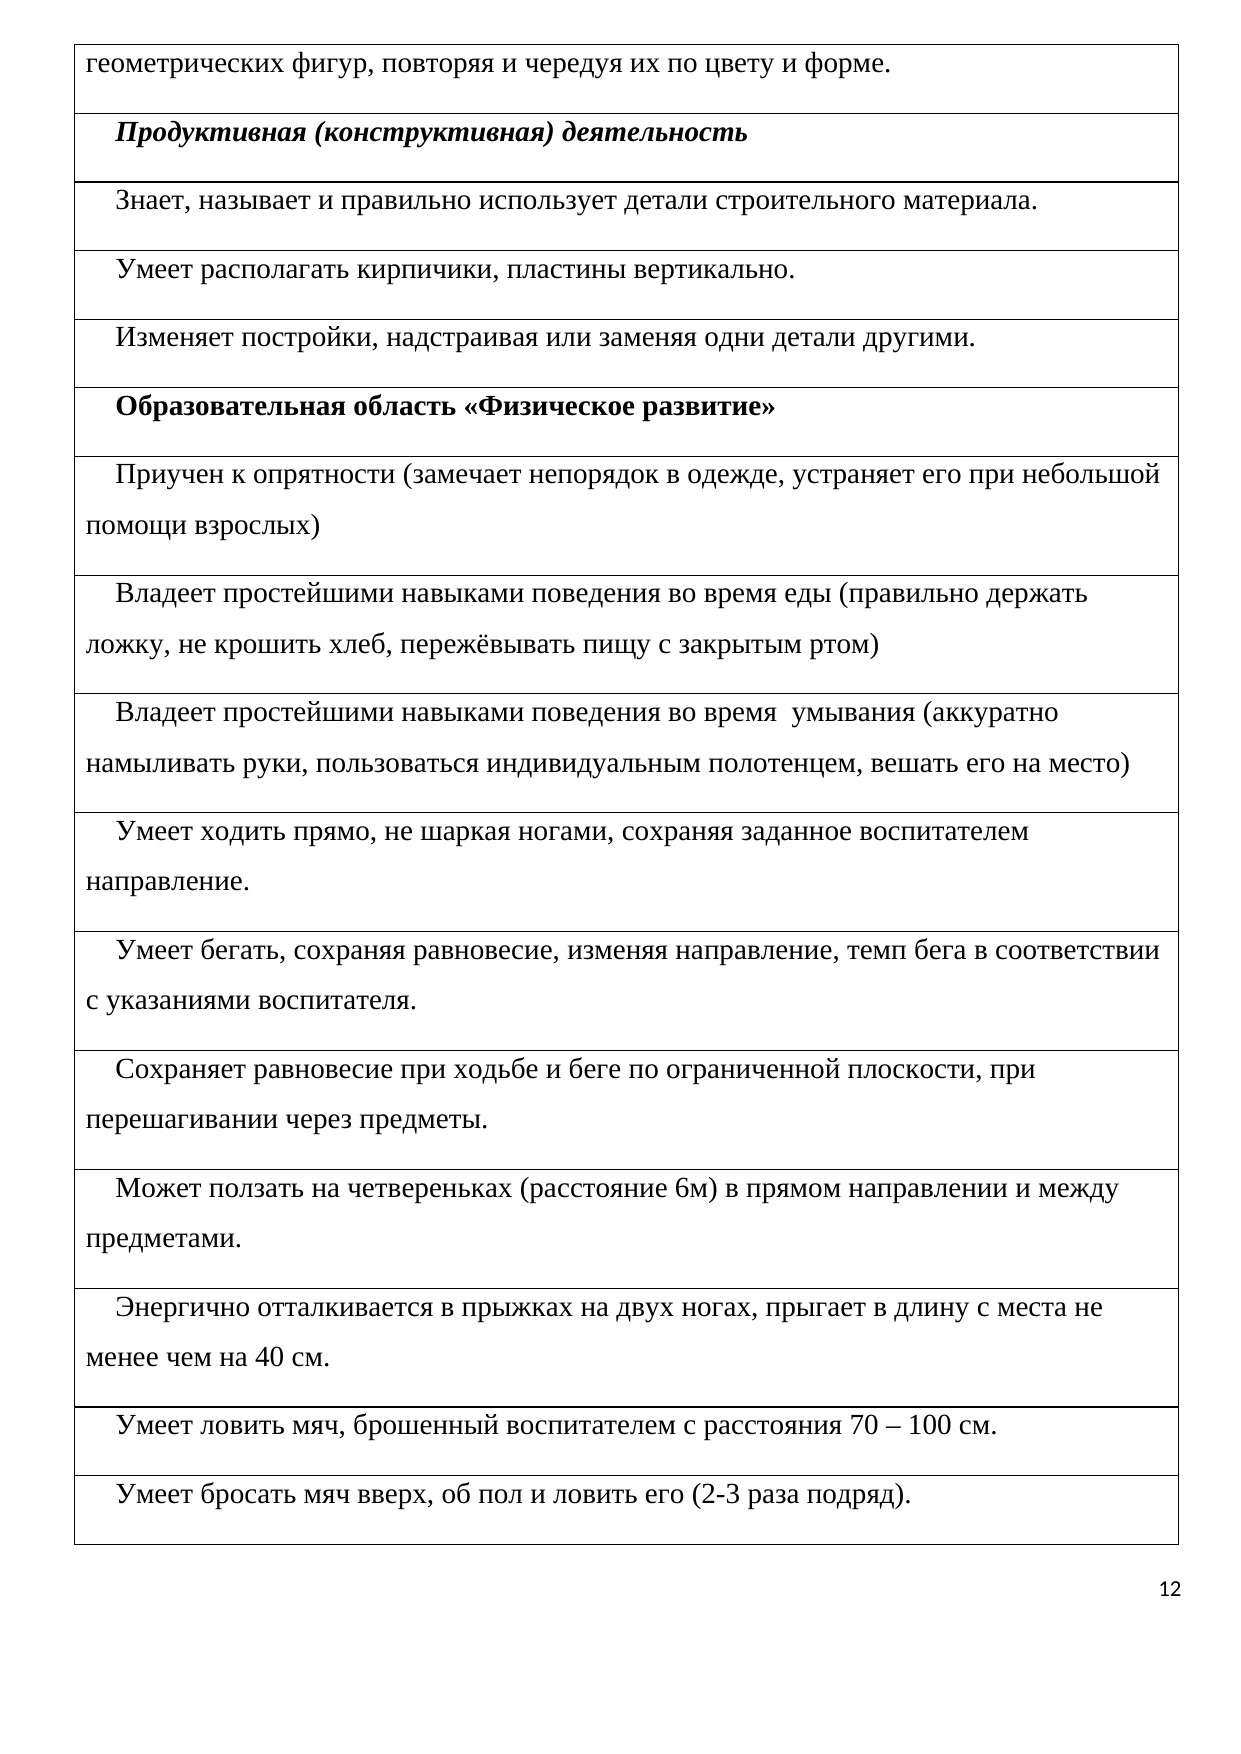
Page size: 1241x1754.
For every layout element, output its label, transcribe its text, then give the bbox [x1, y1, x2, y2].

table_cell Может ползать на четвереньках (расстояние 6м) в прямом направлении и между предметами. [75, 1170, 1178, 1288]
table_cell Владеет простейшими навыками поведения во время еды (правильно держать ложку, не крошить хлеб, пережёвывать пищу с закрытым ртом) [75, 576, 1178, 693]
table_cell Изменяет постройки, надстраивая или заменяя одни детали другими. [75, 320, 1178, 387]
table_cell Умеет бросать мяч вверх, об пол и ловить его (2-3 раза подряд). [75, 1476, 1178, 1543]
table_cell Сохраняет равновесие при ходьбе и беге по ограниченной плоскости, при перешагивании через предметы. [75, 1051, 1178, 1169]
table_cell Умеет ходить прямо, не шаркая ногами, сохраняя заданное воспитателем направление. [75, 813, 1178, 931]
table_cell Продуктивная (конструктивная) деятельность [75, 114, 1178, 181]
table_cell Умеет располагать кирпичики, пластины вертикально. [75, 251, 1178, 318]
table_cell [75, 45, 1178, 113]
table_cell Образовательная область «Физическое развитие» [75, 388, 1178, 456]
table_cell Умеет ловить мяч, брошенный воспитателем с расстояния 70 – 100 см. [75, 1408, 1178, 1475]
table_cell Знает, называет и правильно использует детали строительного материала. [75, 183, 1178, 250]
table_cell Умеет бегать, сохраняя равновесие, изменяя направление, темп бега в соответствии с указаниями воспитателя. [75, 932, 1178, 1050]
table_cell Приучен к опрятности (замечает непорядок в одежде, устраняет его при небольшой помощи взрослых) [75, 457, 1178, 574]
table_cell Энергично отталкивается в прыжках на двух ногах, прыгает в длину с места не менее чем на 40 см. [75, 1289, 1178, 1406]
table_cell Владеет простейшими навыками поведения во время умывания (аккуратно намыливать руки, пользоваться индивидуальным полотенцем, вешать его на место) [75, 694, 1178, 812]
